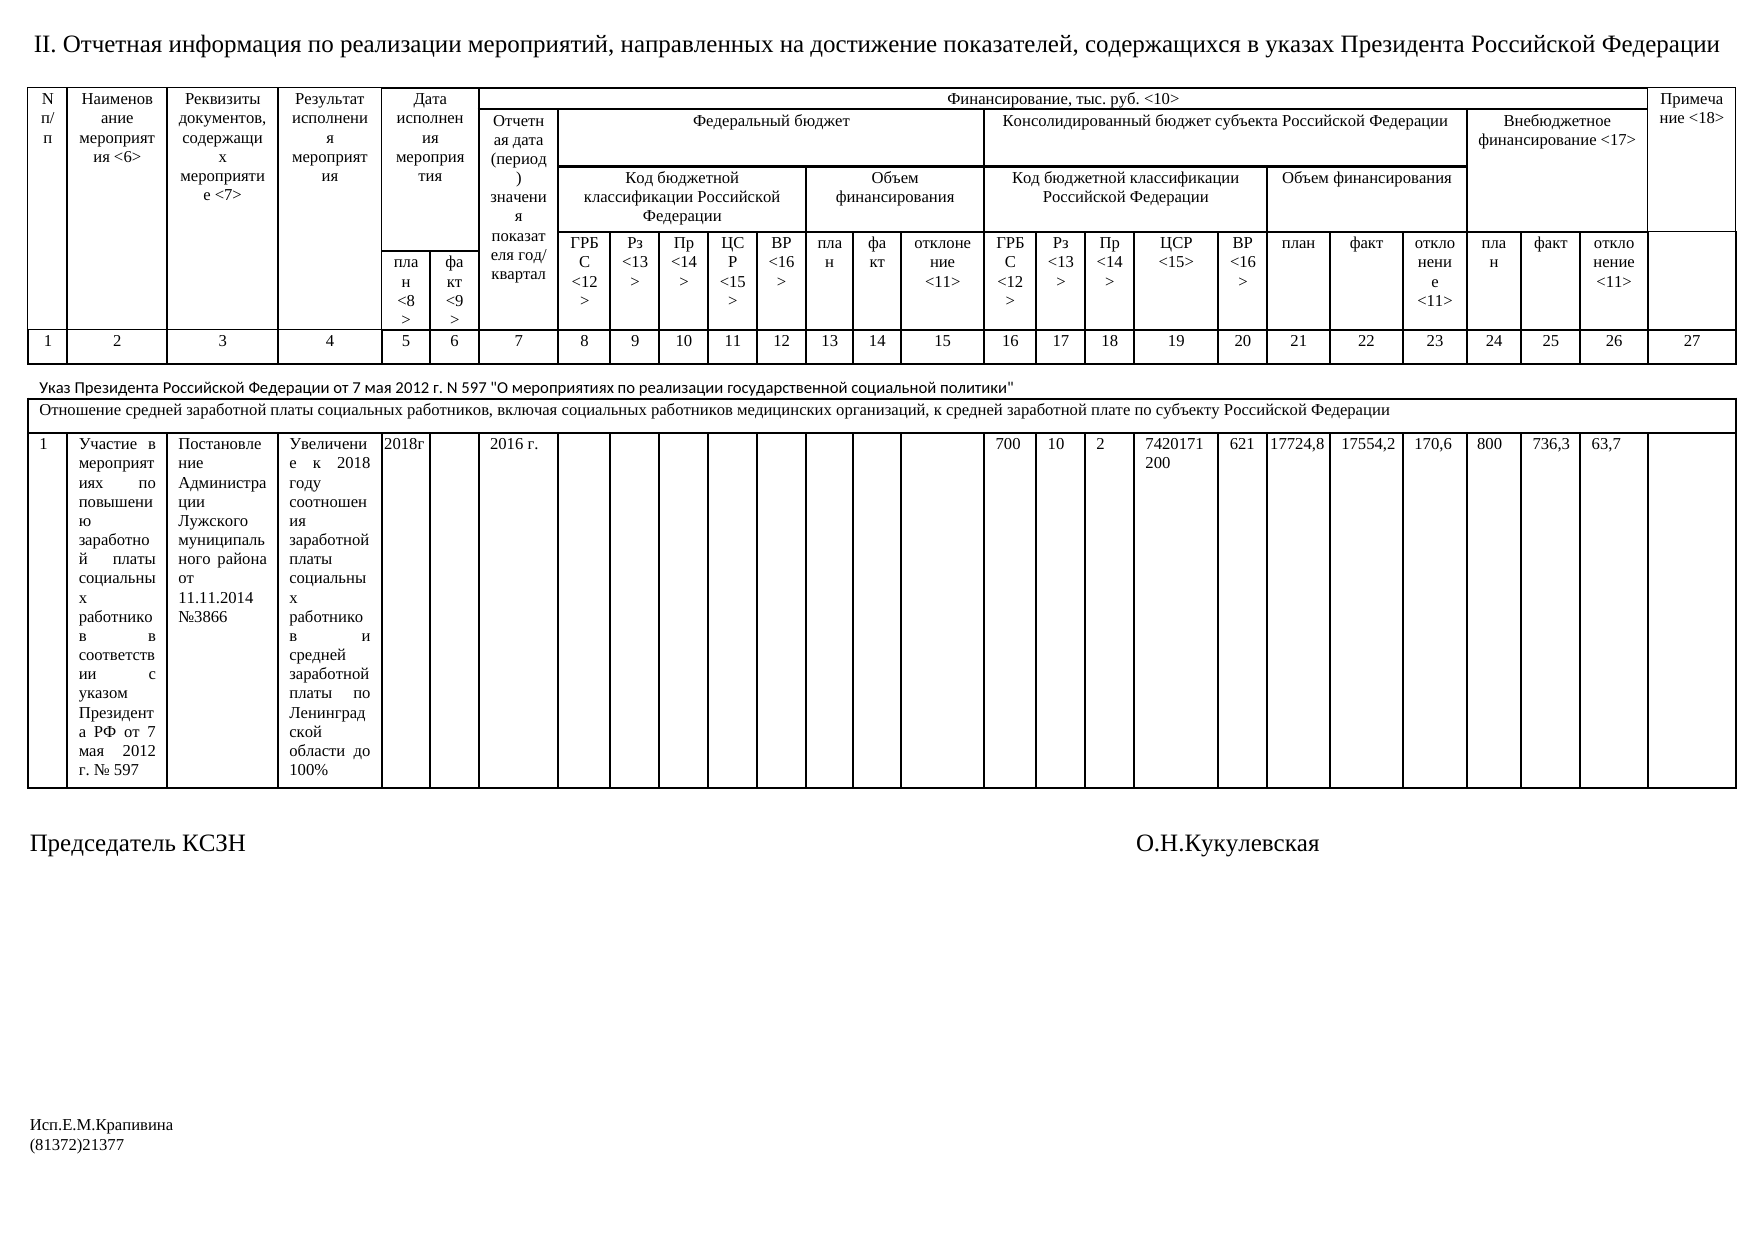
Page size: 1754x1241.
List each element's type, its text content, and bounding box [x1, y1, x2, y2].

table_cell Увеличение к 2018 году соотношения заработной платы социальных работников и средней заработной платы по Ленинградской области до 100% [279, 434, 381, 787]
table_cell 22 [1331, 331, 1402, 363]
table_cell [431, 434, 478, 787]
table_cell ГРБС <12> [985, 233, 1035, 329]
table_cell 7420171200 [1135, 434, 1217, 787]
table_cell Пр <14> [1086, 233, 1133, 329]
table_cell 21 [1268, 331, 1329, 363]
table_cell план [1268, 233, 1329, 329]
table_cell Постановление Администрации Лужского муниципального района от 11.11.2014 №3866 [168, 434, 277, 787]
table_header Финансирование, тыс. руб. <10> [480, 89, 1647, 108]
table_cell [854, 434, 900, 787]
table_cell 24 [1468, 331, 1520, 363]
table_cell 2016 г. [480, 434, 557, 787]
table_cell отклонение <11> [1404, 233, 1466, 329]
table_cell 25 [1522, 331, 1579, 363]
table_cell 18 [1086, 331, 1133, 363]
table_cell ГРБС <12> [559, 233, 609, 329]
table_cell 10 [660, 331, 707, 363]
table_cell факт [1331, 233, 1402, 329]
table_cell 26 [1581, 331, 1647, 363]
table_cell 17724,8 [1268, 434, 1329, 787]
table_cell [559, 434, 609, 787]
table_header Наименование мероприятия <6> [68, 88, 166, 329]
text II. Отчетная информация по реализации мероприятий, направленных на достижение показателей, содержащихся в указах Президента Российской Федерации [29, 29, 1724, 58]
table_cell 700 [985, 434, 1035, 787]
table_header Дата исполнения мероприятия [382, 89, 478, 250]
table_cell план [807, 233, 852, 329]
table_cell Консолидированный бюджет субъекта Российской Федерации [985, 110, 1466, 165]
table_cell [758, 434, 805, 787]
table_cell [660, 434, 707, 787]
table_cell 621 [1219, 434, 1266, 787]
table_cell 14 [854, 331, 900, 363]
table_cell Участие в мероприятиях по повышению заработной платы социальных работников в соответствии с указом Президента РФ от 7 мая 2012 г. № 597 [68, 434, 166, 787]
table_cell 6 [431, 331, 478, 363]
table_cell факт <9> [431, 252, 478, 329]
table_header Примечание <18> [1648, 88, 1735, 231]
table_cell 20 [1219, 331, 1266, 363]
table_cell 2 [68, 330, 166, 363]
table_cell [709, 434, 756, 787]
table_cell 16 [985, 331, 1035, 363]
table_cell 12 [758, 331, 805, 363]
table_header Результат исполнения мероприятия [279, 88, 381, 329]
table_cell 10 [1037, 434, 1084, 787]
table_cell 1 [29, 330, 66, 363]
table_cell Рз <13> [611, 233, 658, 329]
table_cell [611, 434, 658, 787]
table_cell 17 [1037, 331, 1084, 363]
table_cell Объем финансирования [1268, 168, 1466, 231]
table_cell план <8> [382, 252, 429, 329]
table_cell 2 [1086, 434, 1133, 787]
table_cell Отношение средней заработной платы социальных работников, включая социальных работников медицинских организаций, к средней заработной плате по субъекту Российской Федерации [29, 400, 1735, 432]
table_cell Пр <14> [660, 233, 707, 329]
table_cell Внебюджетное финансирование <17> [1468, 110, 1647, 231]
table_cell 8 [559, 331, 609, 363]
table_cell план [1468, 233, 1520, 329]
table_cell 19 [1135, 331, 1217, 363]
table_cell Отчетная дата (период) значения показателя год/ квартал [480, 110, 557, 329]
table_cell 4 [279, 330, 381, 363]
table_cell 7 [480, 331, 557, 363]
table_cell 13 [807, 331, 852, 363]
table_cell 170,6 [1404, 434, 1466, 787]
table_cell ВР <16> [758, 233, 805, 329]
table_cell 5 [383, 331, 429, 363]
table_header Реквизиты документов, содержащих мероприятие <7> [168, 88, 277, 329]
table_cell [902, 434, 983, 787]
table_cell 23 [1404, 331, 1466, 363]
table_cell ЦСР <15> [709, 233, 756, 329]
text Председатель КСЗН О.Н.Кукулевская [29, 828, 1724, 856]
table_cell Указ Президента Российской Федерации от 7 мая 2012 г. N 597 "О мероприятиях по реализации государственной социальной политики" [28, 365, 1736, 398]
table_cell 63,7 [1581, 434, 1647, 787]
table_cell отклонение <11> [1581, 233, 1647, 329]
table_cell Код бюджетной классификации Российской Федерации [559, 168, 805, 231]
table_cell [1649, 232, 1735, 329]
table_cell факт [854, 233, 900, 329]
text (81372)21377 [29, 1134, 1724, 1153]
table_cell 15 [902, 331, 983, 363]
table_cell 9 [611, 331, 658, 363]
table_cell [807, 434, 852, 787]
table_cell 1 [29, 434, 66, 787]
table_cell [1649, 434, 1735, 787]
table_cell отклонение <11> [902, 233, 983, 329]
table_cell ВР <16> [1219, 233, 1266, 329]
table_cell 736,3 [1522, 434, 1579, 787]
table_cell факт [1522, 233, 1579, 329]
table_cell 800 [1468, 434, 1520, 787]
table_cell Объем финансирования [807, 168, 983, 231]
table_cell Рз <13> [1037, 233, 1084, 329]
text Исп.Е.М.Крапивина [29, 1115, 1724, 1134]
table_cell ЦСР <15> [1135, 233, 1217, 329]
table_cell 3 [168, 330, 277, 363]
table_cell Федеральный бюджет [559, 110, 983, 165]
table_cell 17554,2 [1331, 434, 1402, 787]
table_cell 27 [1649, 331, 1735, 363]
table_cell 11 [709, 331, 756, 363]
table_cell 2018г [383, 434, 429, 787]
table_cell Код бюджетной классификации Российской Федерации [985, 168, 1266, 231]
table_header N п/п [28, 88, 66, 329]
